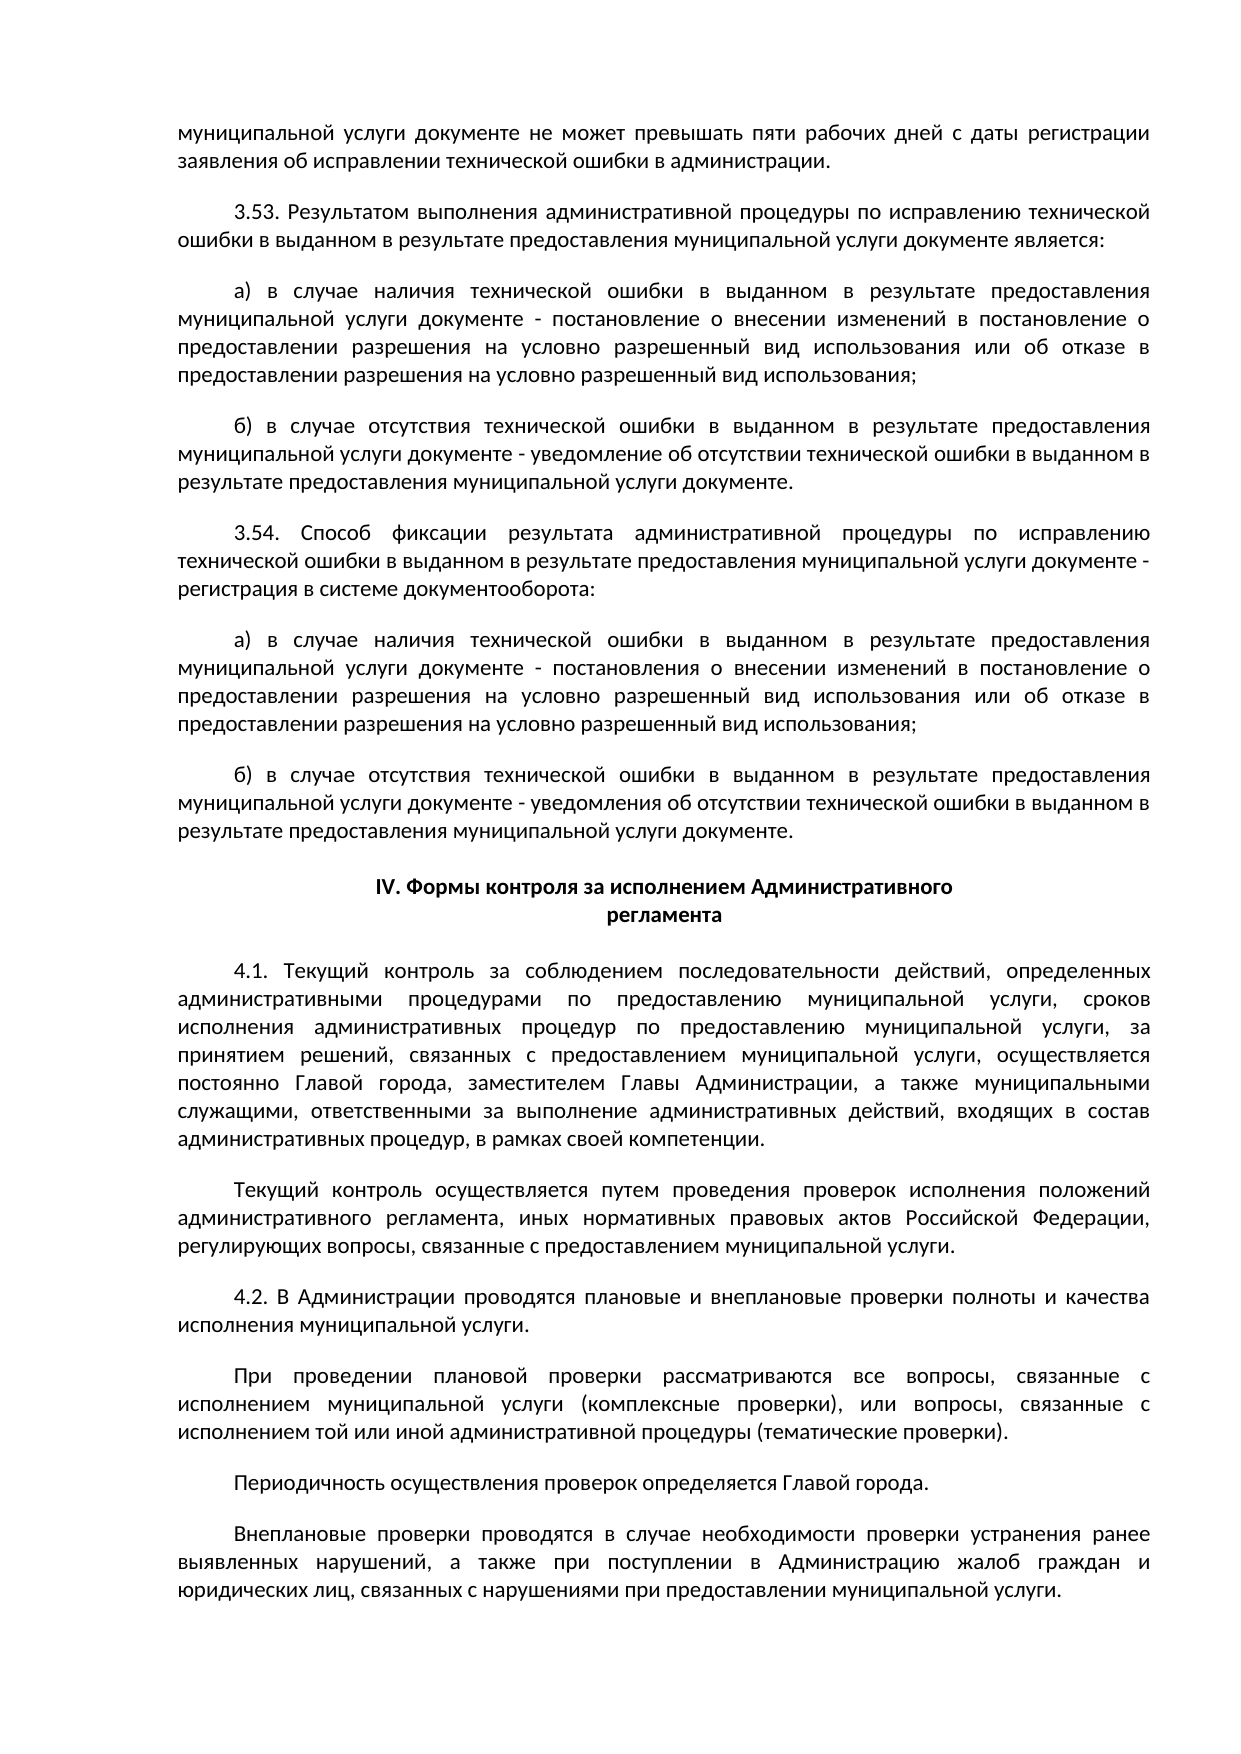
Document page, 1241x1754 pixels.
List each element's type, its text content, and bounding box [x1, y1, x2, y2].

text а) в случае наличия технической ошибки в выданном в результате предоставления муниципальной услуги документе - постановление о внесении изменений в постановление о предоставлении разрешения на условно разрешенный вид использования или об отказе в предоставлении разрешения на условно разрешенный вид использования; [177, 276, 1152, 388]
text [177, 118, 1152, 174]
text Текущий контроль осуществляется путем проведения проверок исполнения положений административного регламента, иных нормативных правовых актов Российской Федерации, регулирующих вопросы, связанные с предоставлением муниципальной услуги. [177, 1175, 1152, 1259]
text 4.2. В Администрации проводятся плановые и внеплановые проверки полноты и качества исполнения муниципальной услуги. [177, 1282, 1152, 1338]
text Внеплановые проверки проводятся в случае необходимости проверки устранения ранее выявленных нарушений, а также при поступлении в Администрацию жалоб граждан и юридических лиц, связанных с нарушениями при предоставлении муниципальной услуги. [177, 1519, 1152, 1603]
text 4.1. Текущий контроль за соблюдением последовательности действий, определенных административными процедурами по предоставлению муниципальной услуги, сроков исполнения административных процедур по предоставлению муниципальной услуги, за принятием решений, связанных с предоставлением муниципальной услуги, осуществляется постоянно Главой города, заместителем Главы Администрации, а также муниципальными служащими, ответственными за выполнение административных действий, входящих в состав административных процедур, в рамках своей компетенции. [177, 956, 1152, 1152]
text 3.53. Результатом выполнения административной процедуры по исправлению технической ошибки в выданном в результате предоставления муниципальной услуги документе является: [177, 197, 1152, 253]
text б) в случае отсутствия технической ошибки в выданном в результате предоставления муниципальной услуги документе - уведомление об отсутствии технической ошибки в выданном в результате предоставления муниципальной услуги документе. [177, 411, 1152, 495]
text Периодичность осуществления проверок определяется Главой города. [177, 1468, 1152, 1496]
text б) в случае отсутствия технической ошибки в выданном в результате предоставления муниципальной услуги документе - уведомления об отсутствии технической ошибки в выданном в результате предоставления муниципальной услуги документе. [177, 760, 1152, 844]
text При проведении плановой проверки рассматриваются все вопросы, связанные с исполнением муниципальной услуги (комплексные проверки), или вопросы, связанные с исполнением той или иной административной процедуры (тематические проверки). [177, 1361, 1152, 1445]
title IV. Формы контроля за исполнением Административного [177, 872, 1152, 900]
text 3.54. Способ фиксации результата административной процедуры по исправлению технической ошибки в выданном в результате предоставления муниципальной услуги документе - регистрация в системе документооборота: [177, 518, 1152, 602]
text а) в случае наличия технической ошибки в выданном в результате предоставления муниципальной услуги документе - постановления о внесении изменений в постановление о предоставлении разрешения на условно разрешенный вид использования или об отказе в предоставлении разрешения на условно разрешенный вид использования; [177, 625, 1152, 737]
title регламента [177, 900, 1152, 928]
